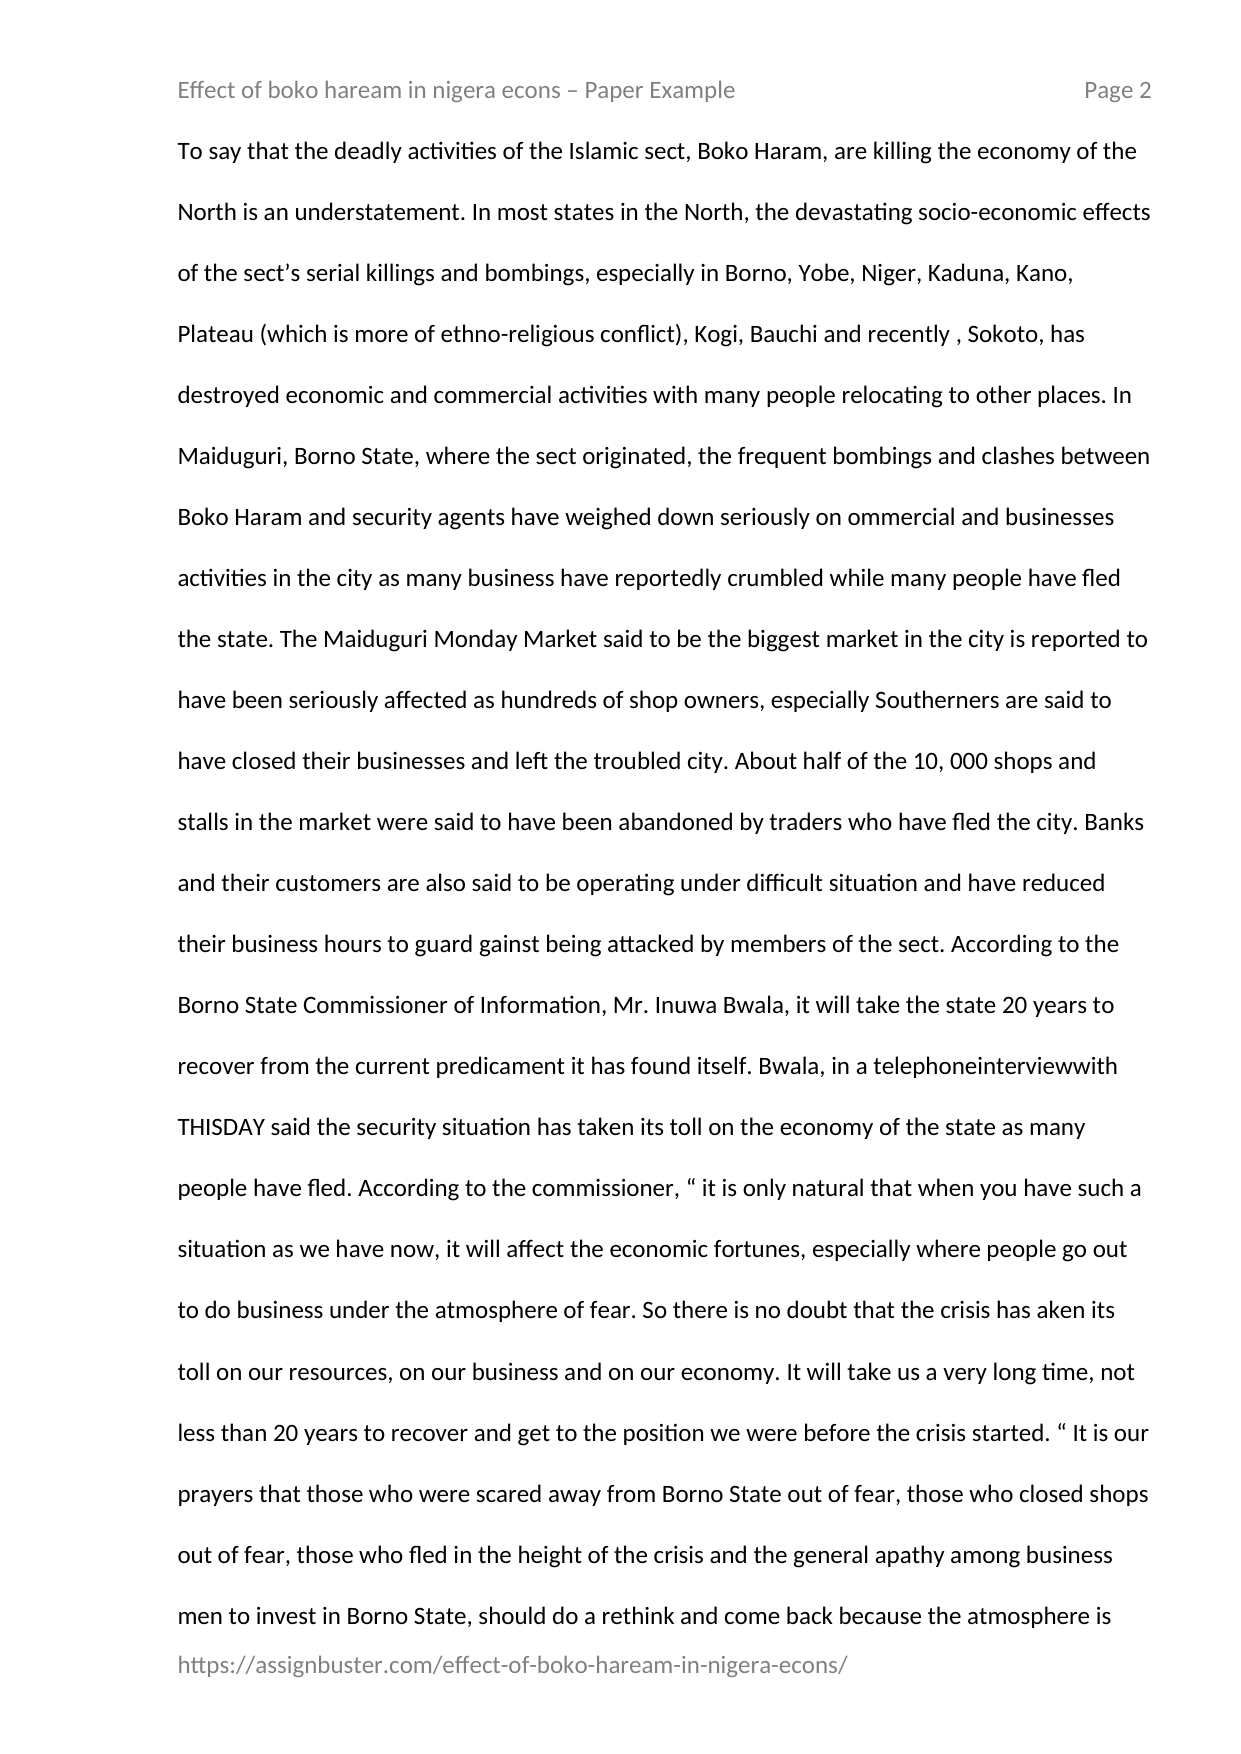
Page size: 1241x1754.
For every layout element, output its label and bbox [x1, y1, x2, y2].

text [177, 135, 1152, 1630]
